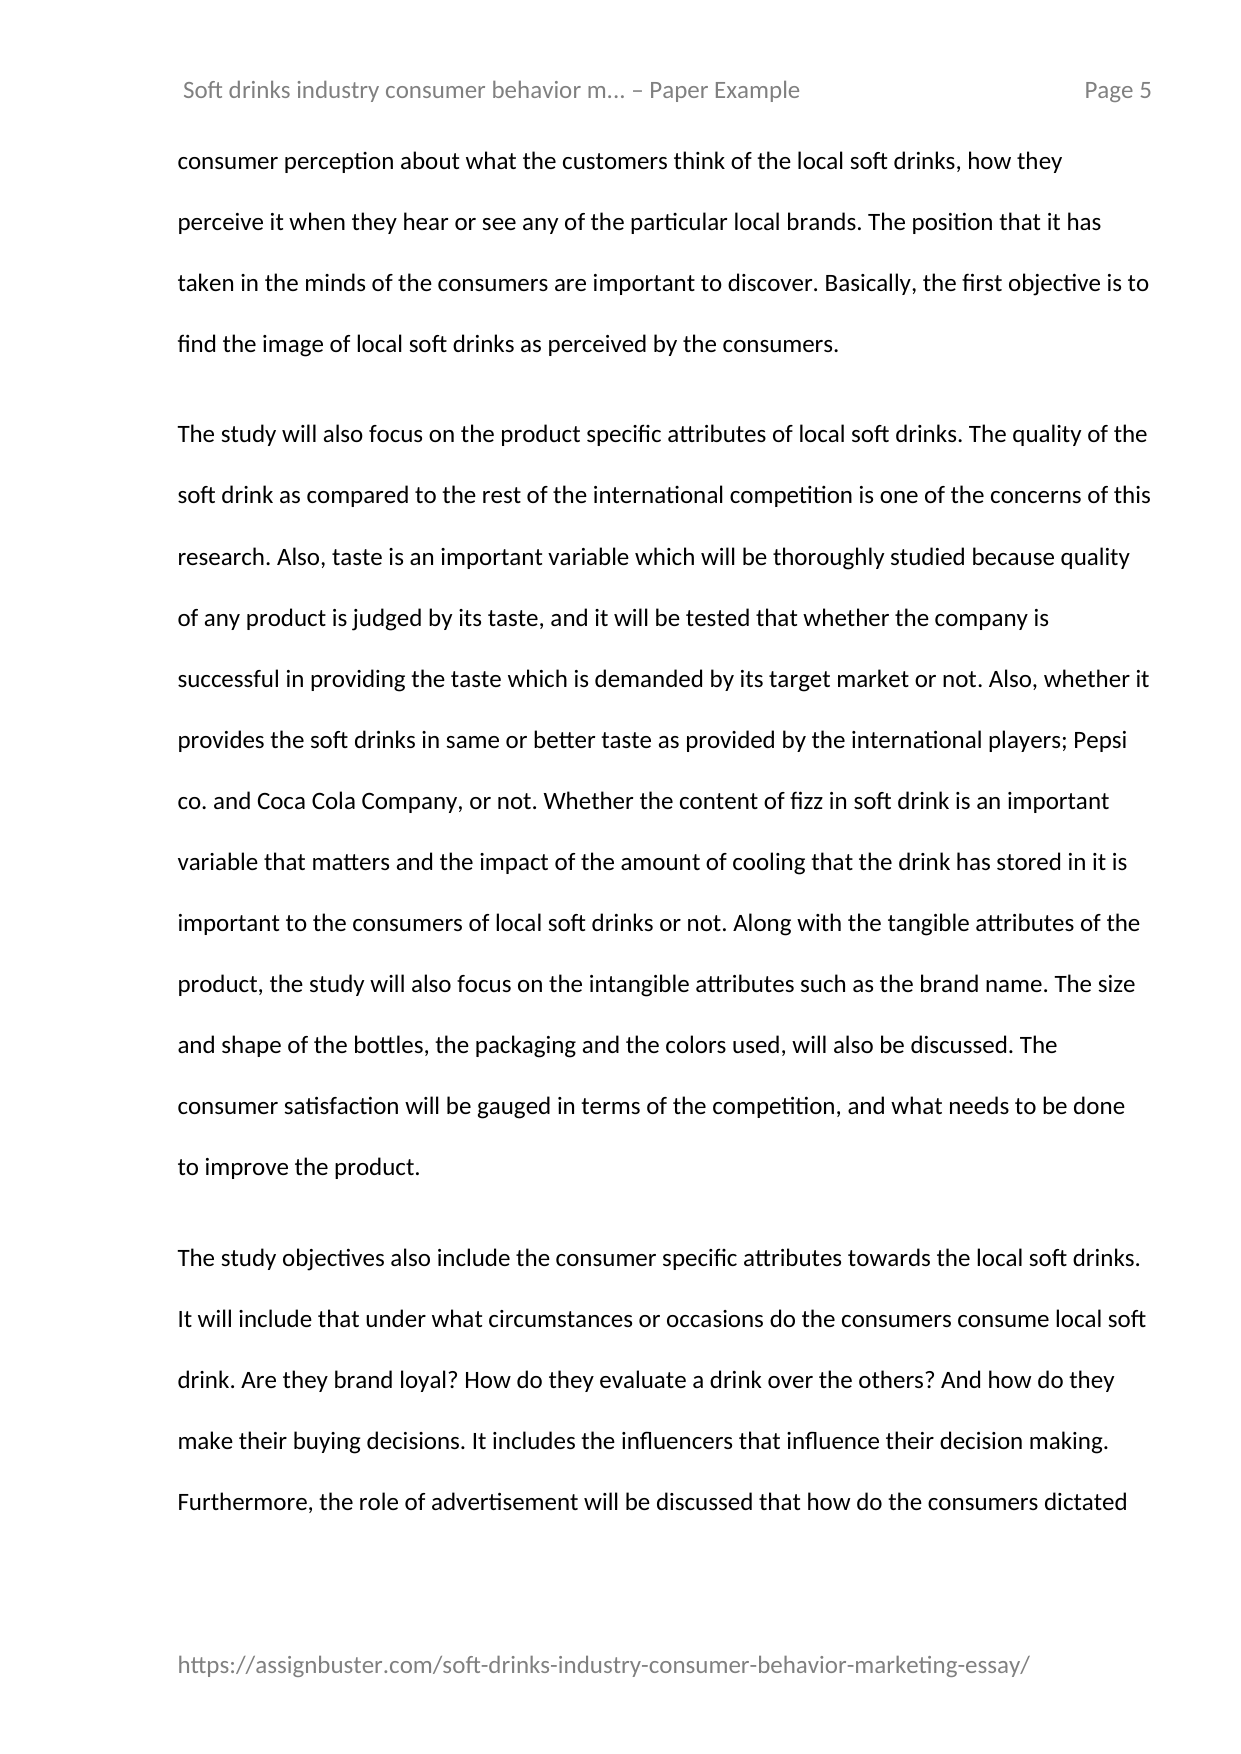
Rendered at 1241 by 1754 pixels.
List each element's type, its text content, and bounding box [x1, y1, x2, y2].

text The study will also focus on the product specific attributes of local soft drinks. The quality of the soft drink as compared to the rest of the international competition is one of the concerns of this research. Also, taste is an important variable which will be thoroughly studied because quality of any product is judged by its taste, and it will be tested that whether the company is successful in providing the taste which is demanded by its target market or not. Also, whether it provides the soft drinks in same or better taste as provided by the international players; Pepsi co. and Coca Cola Company, or not. Whether the content of fizz in soft drink is an important variable that matters and the impact of the amount of cooling that the drink has stored in it is important to the consumers of local soft drinks or not. Along with the tangible attributes of the product, the study will also focus on the intangible attributes such as the brand name. The size and shape of the bottles, the packaging and the colors used, will also be discussed. The consumer satisfaction will be gauged in terms of the competition, and what needs to be done to improve the product. [177, 419, 1152, 1182]
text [177, 1242, 1152, 1516]
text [177, 145, 1152, 359]
